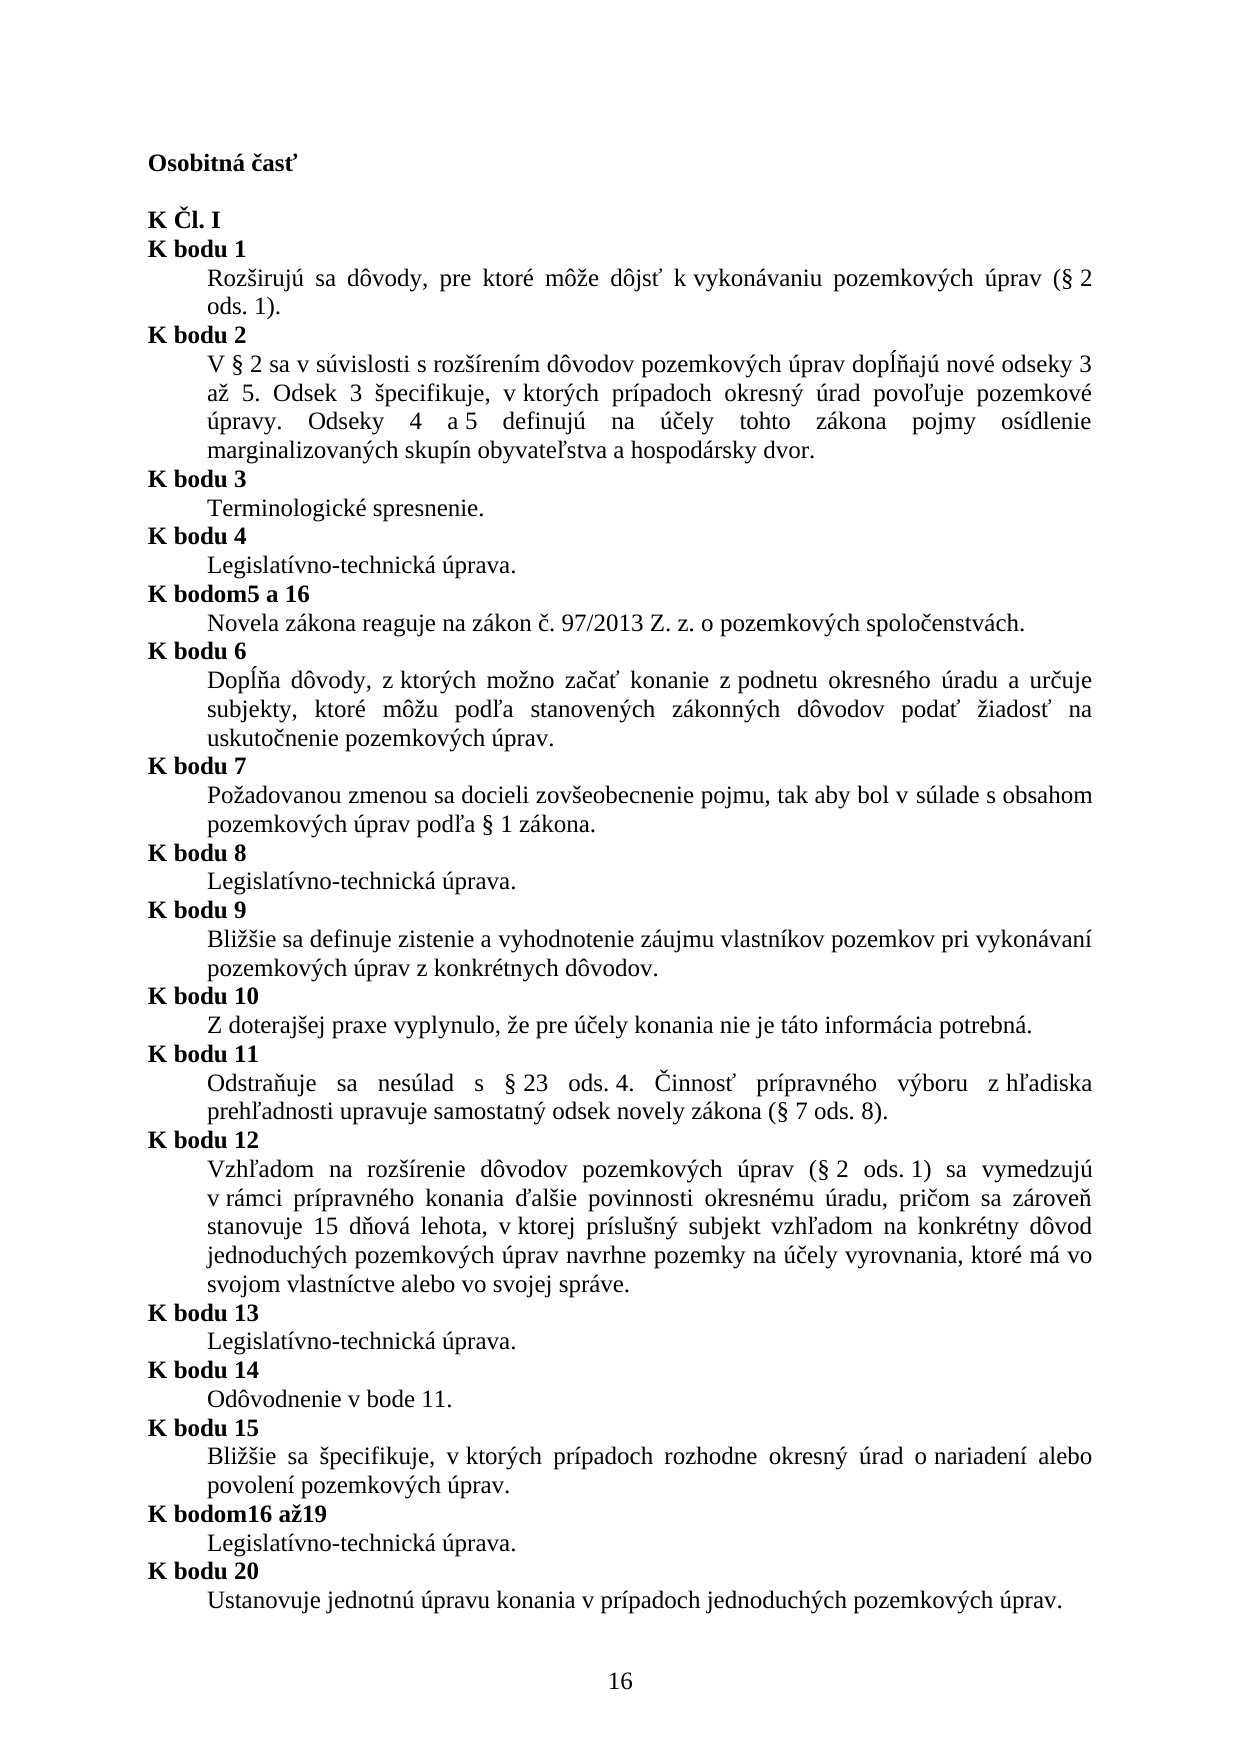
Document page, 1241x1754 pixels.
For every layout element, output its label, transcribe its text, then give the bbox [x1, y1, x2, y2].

text K bodu 14 [148, 1355, 1092, 1384]
text K bodu 11 [148, 1039, 1092, 1068]
text Legislatívno-technická úprava. [207, 1326, 1092, 1355]
text K bodu 9 [148, 895, 1092, 924]
text K bodu 2 [148, 320, 1092, 349]
text Vzhľadom na rozšírenie dôvodov pozemkových úprav (§ 2 ods. 1) sa vymedzujú v rámci prípravného konania ďalšie povinnosti okresnému úradu, pričom sa zároveň stanovuje 15 dňová lehota, v ktorej príslušný subjekt vzhľadom na konkrétny dôvod jednoduchých pozemkových úprav navrhne pozemky na účely vyrovnania, ktoré má vo svojom vlastníctve alebo vo svojej správe. [207, 1154, 1092, 1298]
text Novela zákona reaguje na zákon č. 97/2013 Z. z. o pozemkových spoločenstvách. [207, 608, 1092, 636]
text K bodu 13 [148, 1298, 1092, 1326]
text K bodu 4 [148, 521, 1092, 550]
text K bodu 8 [148, 838, 1092, 866]
text Dopĺňa dôvody, z ktorých možno začať konanie z podnetu okresného úradu a určuje subjekty, ktoré môžu podľa stanovených zákonných dôvodov podať žiadosť na uskutočnenie pozemkových úprav. [207, 665, 1092, 751]
text K Čl. I [148, 205, 1092, 234]
text Legislatívno-technická úprava. [207, 866, 1092, 895]
text K bodu 1 [148, 234, 1092, 263]
text K bodu 12 [148, 1125, 1092, 1154]
text Terminologické spresnenie. [207, 493, 1092, 521]
text K bodu 10 [148, 981, 1092, 1010]
text Bližšie sa špecifikuje, v ktorých prípadoch rozhodne okresný úrad o nariadení alebo povolení pozemkových úprav. [207, 1441, 1092, 1499]
text Z doterajšej praxe vyplynulo, že pre účely konania nie je táto informácia potrebná. [207, 1010, 1092, 1039]
text K bodu 3 [148, 464, 1092, 493]
text K bodu 6 [148, 636, 1092, 665]
text Odôvodnenie v bode 11. [207, 1384, 1092, 1413]
text K bodu 7 [148, 751, 1092, 780]
text Ustanovuje jednotnú úpravu konania v prípadoch jednoduchých pozemkových úprav. [207, 1585, 1092, 1614]
subtitle Osobitná časť [148, 148, 1092, 176]
text Rozširujú sa dôvody, pre ktoré môže dôjsť k vykonávaniu pozemkových úprav (§ 2 ods. 1). [207, 263, 1092, 320]
text Legislatívno-technická úprava. [207, 1528, 1092, 1556]
text K bodom5 a 16 [148, 579, 1092, 608]
text Požadovanou zmenou sa docieli zovšeobecnenie pojmu, tak aby bol v súlade s obsahom pozemkových úprav podľa § 1 zákona. [207, 780, 1092, 838]
text K bodom16 až19 [148, 1499, 1092, 1528]
text Odstraňuje sa nesúlad s § 23 ods. 4. Činnosť prípravného výboru z hľadiska prehľadnosti upravuje samostatný odsek novely zákona (§ 7 ods. 8). [207, 1068, 1092, 1125]
text Legislatívno-technická úprava. [207, 550, 1092, 579]
text K bodu 15 [148, 1413, 1092, 1441]
text K bodu 20 [148, 1556, 1092, 1585]
text Bližšie sa definuje zistenie a vyhodnotenie záujmu vlastníkov pozemkov pri vykonávaní pozemkových úprav z konkrétnych dôvodov. [207, 924, 1092, 981]
text V § 2 sa v súvislosti s rozšírením dôvodov pozemkových úprav dopĺňajú nové odseky 3 až 5. Odsek 3 špecifikuje, v ktorých prípadoch okresný úrad povoľuje pozemkové úpravy. Odseky 4 a 5 definujú na účely tohto zákona pojmy osídlenie marginalizovaných skupín obyvateľstva a hospodársky dvor. [207, 349, 1092, 464]
